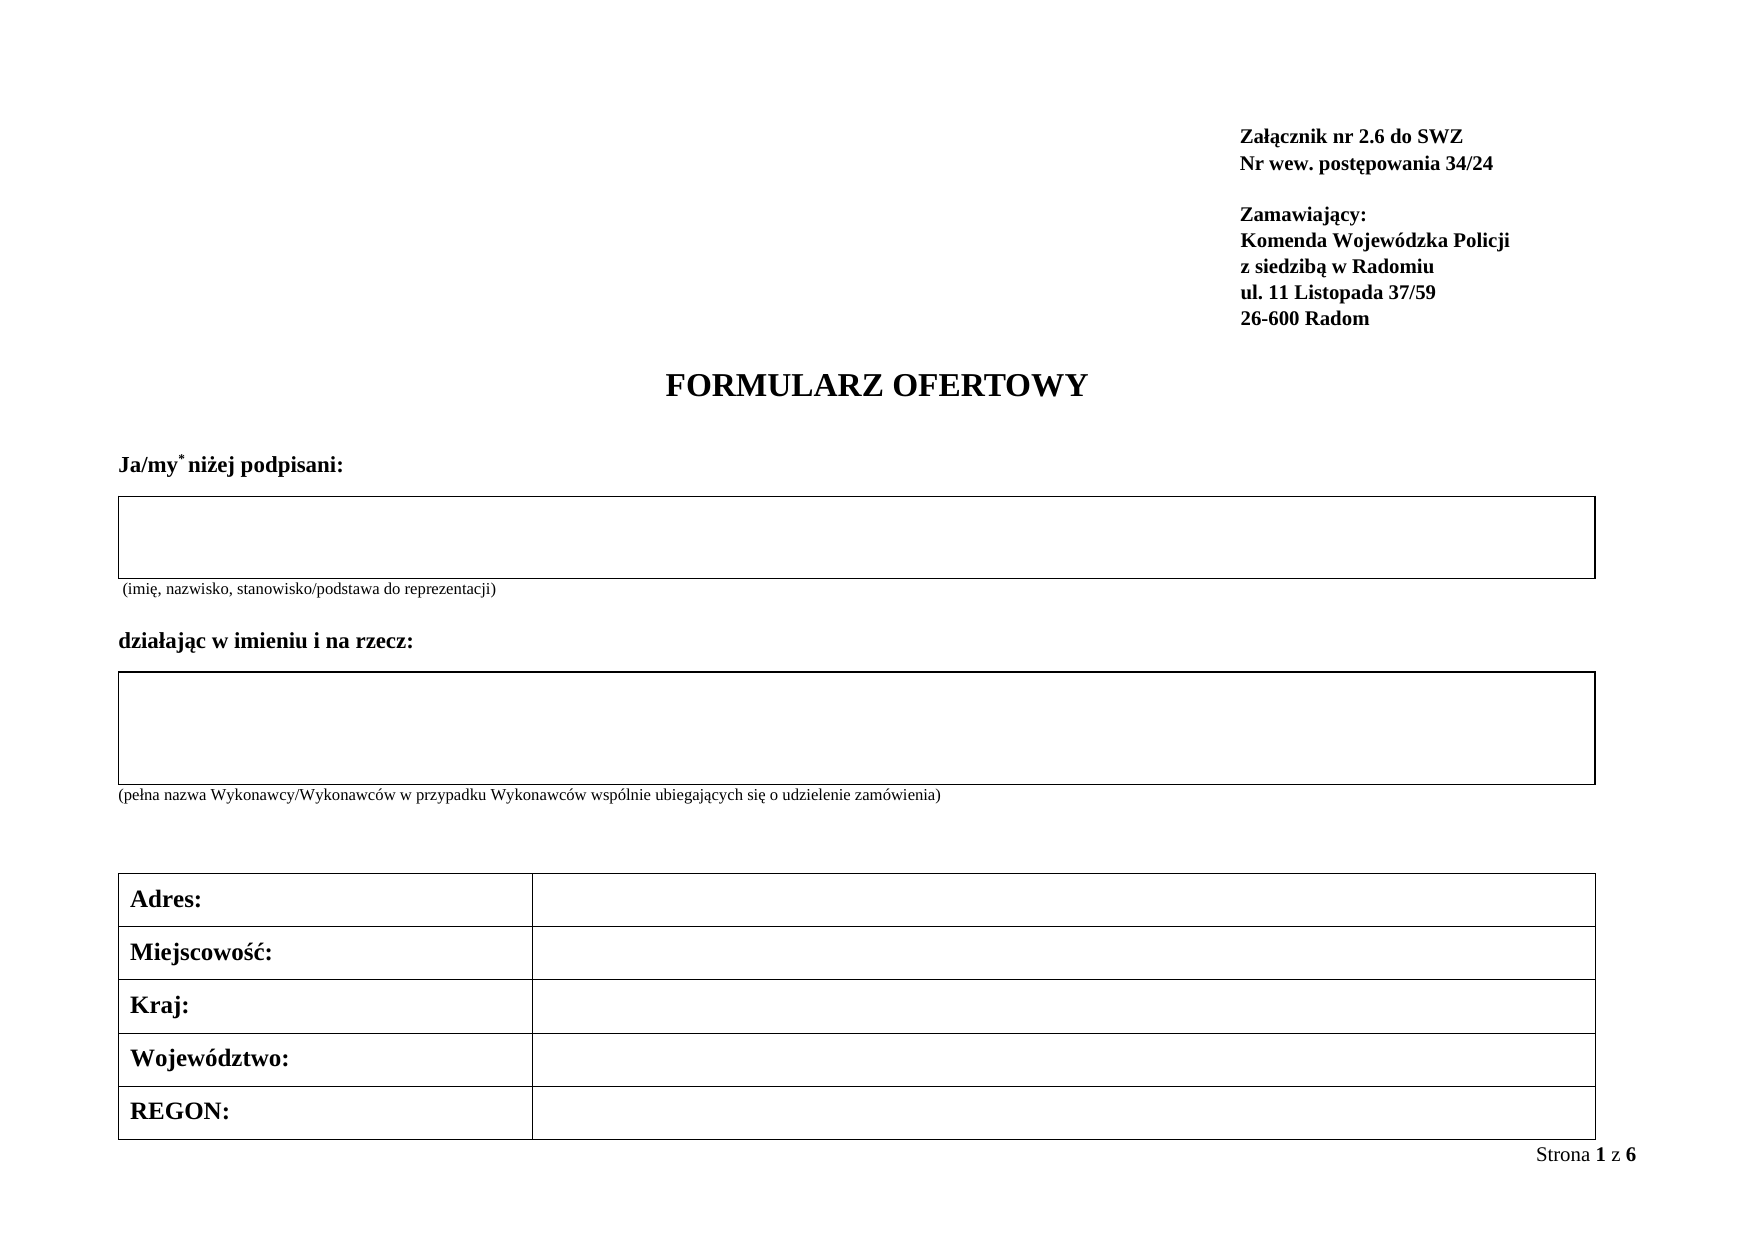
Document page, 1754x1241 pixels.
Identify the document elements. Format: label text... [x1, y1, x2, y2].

text (imię, nazwisko, stanowisko/podstawa do reprezentacji) [118, 578, 1636, 598]
table_header [533, 874, 1595, 926]
text Zamawiający: Komenda Wojewódzka Policji z siedzibą w Radomiu ul. 11 Listopada 37/59 26-600 Radom [1239, 202, 1636, 330]
table_cell Kraj: [119, 980, 532, 1032]
table_cell Miejscowość: [119, 927, 532, 979]
text Ja/my* niżej podpisani: [118, 451, 1636, 477]
table_cell Województwo: [119, 1034, 532, 1086]
table_cell REGON: [119, 1087, 532, 1139]
table_header Adres: [119, 874, 532, 926]
table_header [119, 673, 1594, 784]
text Załącznik nr 2.6 do SWZ [1239, 124, 1636, 148]
text (pełna nazwa Wykonawcy/Wykonawców w przypadku Wykonawców wspólnie ubiegających się o udzielenie zamówienia) [118, 785, 1636, 804]
table_cell [533, 1087, 1595, 1139]
text działając w imieniu i na rzecz: [118, 627, 1636, 653]
subtitle FORMULARZ OFERTOWY [118, 366, 1636, 404]
table_cell [533, 980, 1595, 1032]
table_header [119, 497, 1594, 577]
text Nr wew. postępowania 34/24 [1239, 150, 1636, 174]
table_cell [533, 1034, 1595, 1086]
table_cell [533, 927, 1595, 979]
